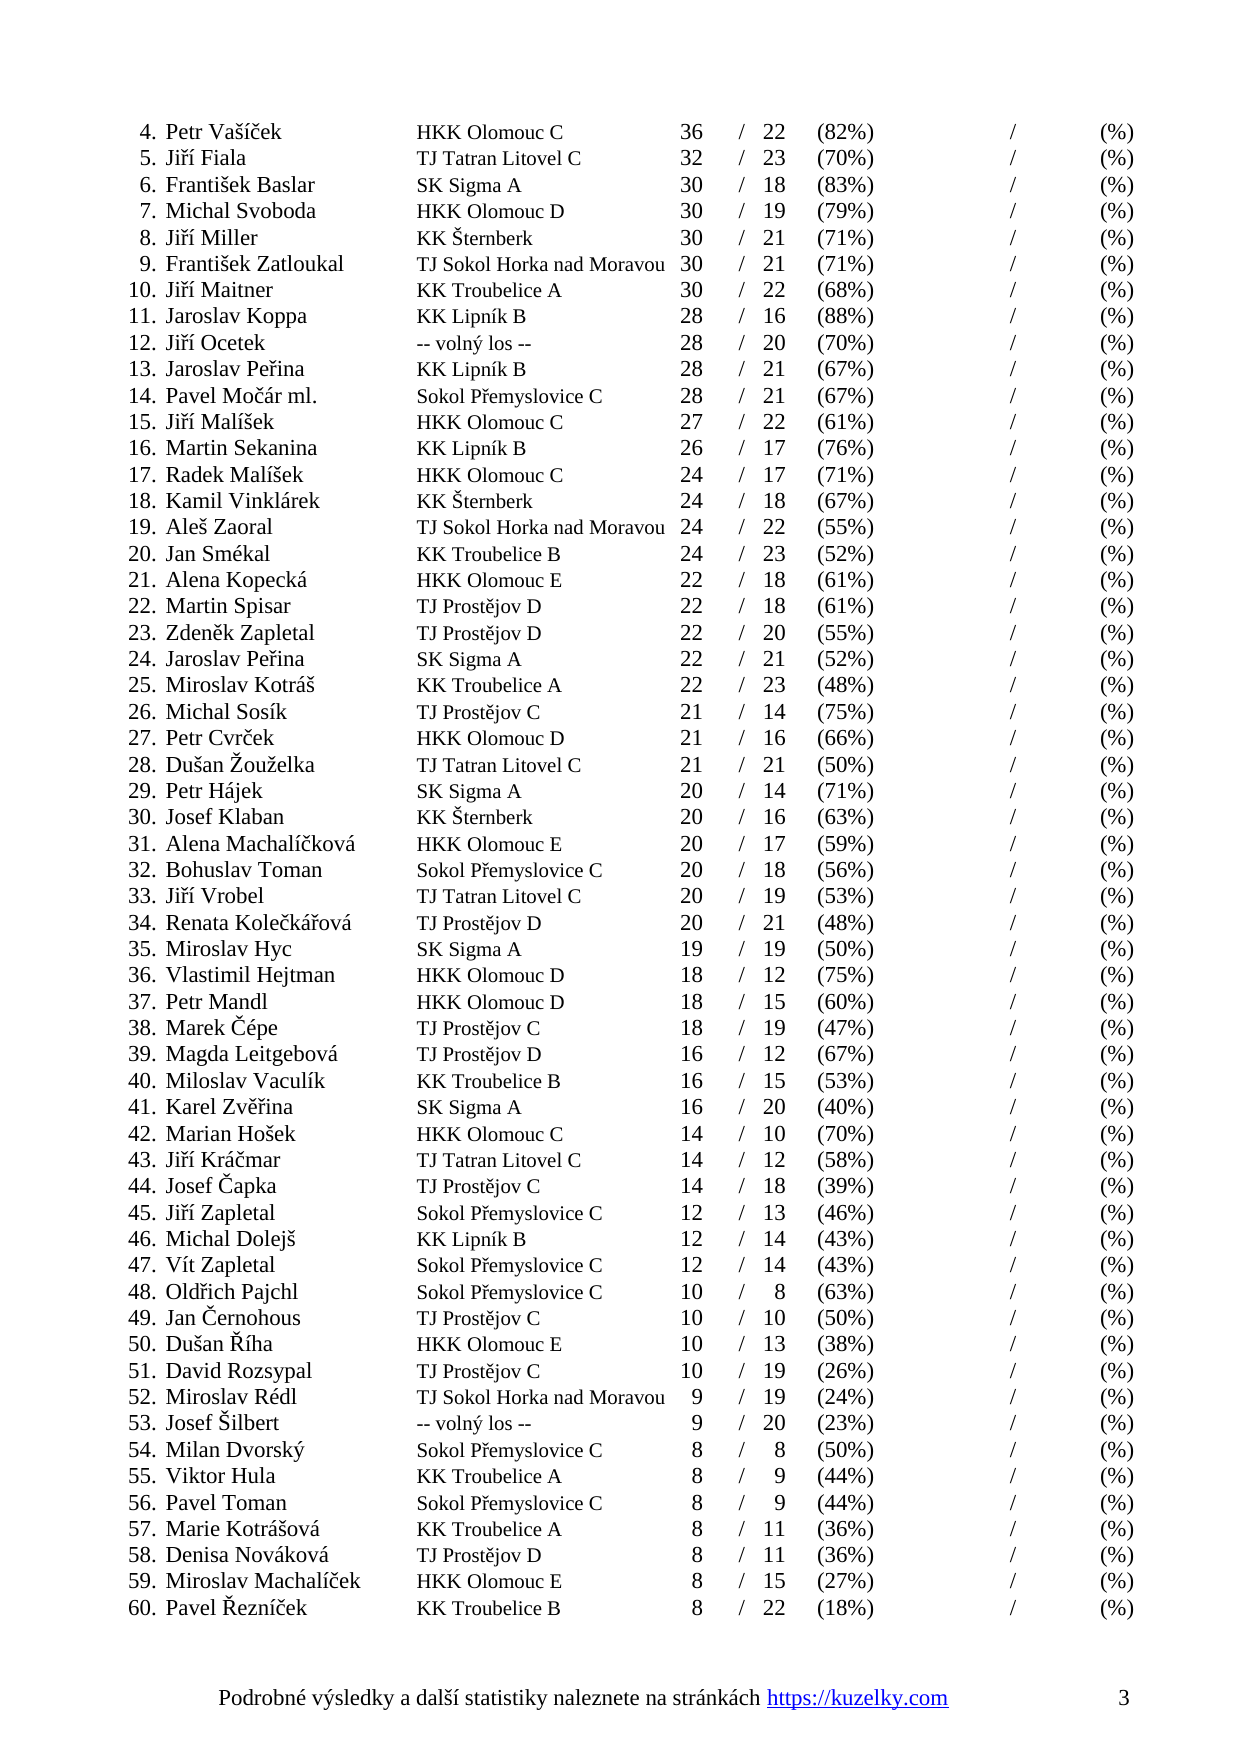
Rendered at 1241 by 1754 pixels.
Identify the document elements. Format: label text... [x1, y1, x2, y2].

text 36. Vlastimil Hejtman HKK Olomouc D 18 / 12 (75%) / (%) [106, 961, 1134, 988]
text 17. Radek Malíšek HKK Olomouc C 24 / 17 (71%) / (%) [106, 461, 1134, 487]
text 54. Milan Dvorský Sokol Přemyslovice C 8 / 8 (50%) / (%) [106, 1436, 1134, 1462]
text 27. Petr Cvrček HKK Olomouc D 21 / 16 (66%) / (%) [106, 724, 1134, 751]
text 57. Marie Kotrášová KK Troubelice A 8 / 11 (36%) / (%) [106, 1515, 1134, 1541]
text 24. Jaroslav Peřina SK Sigma A 22 / 21 (52%) / (%) [106, 645, 1134, 672]
text 55. Viktor Hula KK Troubelice A 8 / 9 (44%) / (%) [106, 1462, 1134, 1488]
text 56. Pavel Toman Sokol Přemyslovice C 8 / 9 (44%) / (%) [106, 1488, 1134, 1515]
text 25. Miroslav Kotráš KK Troubelice A 22 / 23 (48%) / (%) [106, 672, 1134, 698]
text 15. Jiří Malíšek HKK Olomouc C 27 / 22 (61%) / (%) [106, 408, 1134, 434]
text 19. Aleš Zaoral TJ Sokol Horka nad Moravou 24 / 22 (55%) / (%) [106, 513, 1134, 540]
text 22. Martin Spisar TJ Prostějov D 22 / 18 (61%) / (%) [106, 592, 1134, 619]
text 16. Martin Sekanina KK Lipník B 26 / 17 (76%) / (%) [106, 434, 1134, 461]
text 26. Michal Sosík TJ Prostějov C 21 / 14 (75%) / (%) [106, 698, 1134, 724]
text 43. Jiří Kráčmar TJ Tatran Litovel C 14 / 12 (58%) / (%) [106, 1146, 1134, 1172]
text 47. Vít Zapletal Sokol Přemyslovice C 12 / 14 (43%) / (%) [106, 1251, 1134, 1278]
text 20. Jan Smékal KK Troubelice B 24 / 23 (52%) / (%) [106, 540, 1134, 566]
text 51. David Rozsypal TJ Prostějov C 10 / 19 (26%) / (%) [106, 1357, 1134, 1383]
text 9. František Zatloukal TJ Sokol Horka nad Moravou 30 / 21 (71%) / (%) [106, 250, 1134, 276]
text 59. Miroslav Machalíček HKK Olomouc E 8 / 15 (27%) / (%) [106, 1568, 1134, 1594]
text 13. Jaroslav Peřina KK Lipník B 28 / 21 (67%) / (%) [106, 355, 1134, 382]
text 40. Miloslav Vaculík KK Troubelice B 16 / 15 (53%) / (%) [106, 1067, 1134, 1093]
text 45. Jiří Zapletal Sokol Přemyslovice C 12 / 13 (46%) / (%) [106, 1199, 1134, 1225]
text 30. Josef Klaban KK Šternberk 20 / 16 (63%) / (%) [106, 803, 1134, 830]
text 18. Kamil Vinklárek KK Šternberk 24 / 18 (67%) / (%) [106, 487, 1134, 513]
text 11. Jaroslav Koppa KK Lipník B 28 / 16 (88%) / (%) [106, 303, 1134, 329]
text 6. František Baslar SK Sigma A 30 / 18 (83%) / (%) [106, 171, 1134, 197]
text 34. Renata Kolečkářová TJ Prostějov D 20 / 21 (48%) / (%) [106, 909, 1134, 935]
text 31. Alena Machalíčková HKK Olomouc E 20 / 17 (59%) / (%) [106, 830, 1134, 856]
text 4. Petr Vašíček HKK Olomouc C 36 / 22 (82%) / (%) [106, 118, 1134, 144]
text 33. Jiří Vrobel TJ Tatran Litovel C 20 / 19 (53%) / (%) [106, 882, 1134, 909]
text 42. Marian Hošek HKK Olomouc C 14 / 10 (70%) / (%) [106, 1119, 1134, 1146]
text 60. Pavel Řezníček KK Troubelice B 8 / 22 (18%) / (%) [106, 1594, 1134, 1620]
text 12. Jiří Ocetek -- volný los -- 28 / 20 (70%) / (%) [106, 329, 1134, 355]
text 14. Pavel Močár ml. Sokol Přemyslovice C 28 / 21 (67%) / (%) [106, 382, 1134, 408]
text 48. Oldřich Pajchl Sokol Přemyslovice C 10 / 8 (63%) / (%) [106, 1278, 1134, 1304]
text 5. Jiří Fiala TJ Tatran Litovel C 32 / 23 (70%) / (%) [106, 144, 1134, 171]
text 35. Miroslav Hyc SK Sigma A 19 / 19 (50%) / (%) [106, 935, 1134, 961]
text 44. Josef Čapka TJ Prostějov C 14 / 18 (39%) / (%) [106, 1172, 1134, 1199]
text 32. Bohuslav Toman Sokol Přemyslovice C 20 / 18 (56%) / (%) [106, 856, 1134, 882]
text 46. Michal Dolejš KK Lipník B 12 / 14 (43%) / (%) [106, 1225, 1134, 1251]
text 53. Josef Šilbert -- volný los -- 9 / 20 (23%) / (%) [106, 1409, 1134, 1436]
text 8. Jiří Miller KK Šternberk 30 / 21 (71%) / (%) [106, 223, 1134, 250]
text 49. Jan Černohous TJ Prostějov C 10 / 10 (50%) / (%) [106, 1304, 1134, 1330]
text 23. Zdeněk Zapletal TJ Prostějov D 22 / 20 (55%) / (%) [106, 619, 1134, 645]
text 50. Dušan Říha HKK Olomouc E 10 / 13 (38%) / (%) [106, 1330, 1134, 1357]
text 37. Petr Mandl HKK Olomouc D 18 / 15 (60%) / (%) [106, 988, 1134, 1014]
text 52. Miroslav Rédl TJ Sokol Horka nad Moravou 9 / 19 (24%) / (%) [106, 1383, 1134, 1409]
text 39. Magda Leitgebová TJ Prostějov D 16 / 12 (67%) / (%) [106, 1041, 1134, 1067]
text 38. Marek Čépe TJ Prostějov C 18 / 19 (47%) / (%) [106, 1014, 1134, 1041]
text 29. Petr Hájek SK Sigma A 20 / 14 (71%) / (%) [106, 777, 1134, 803]
text 28. Dušan Žouželka TJ Tatran Litovel C 21 / 21 (50%) / (%) [106, 751, 1134, 777]
text 10. Jiří Maitner KK Troubelice A 30 / 22 (68%) / (%) [106, 276, 1134, 303]
text 7. Michal Svoboda HKK Olomouc D 30 / 19 (79%) / (%) [106, 197, 1134, 223]
text 41. Karel Zvěřina SK Sigma A 16 / 20 (40%) / (%) [106, 1093, 1134, 1119]
text 21. Alena Kopecká HKK Olomouc E 22 / 18 (61%) / (%) [106, 566, 1134, 592]
text 58. Denisa Nováková TJ Prostějov D 8 / 11 (36%) / (%) [106, 1541, 1134, 1568]
